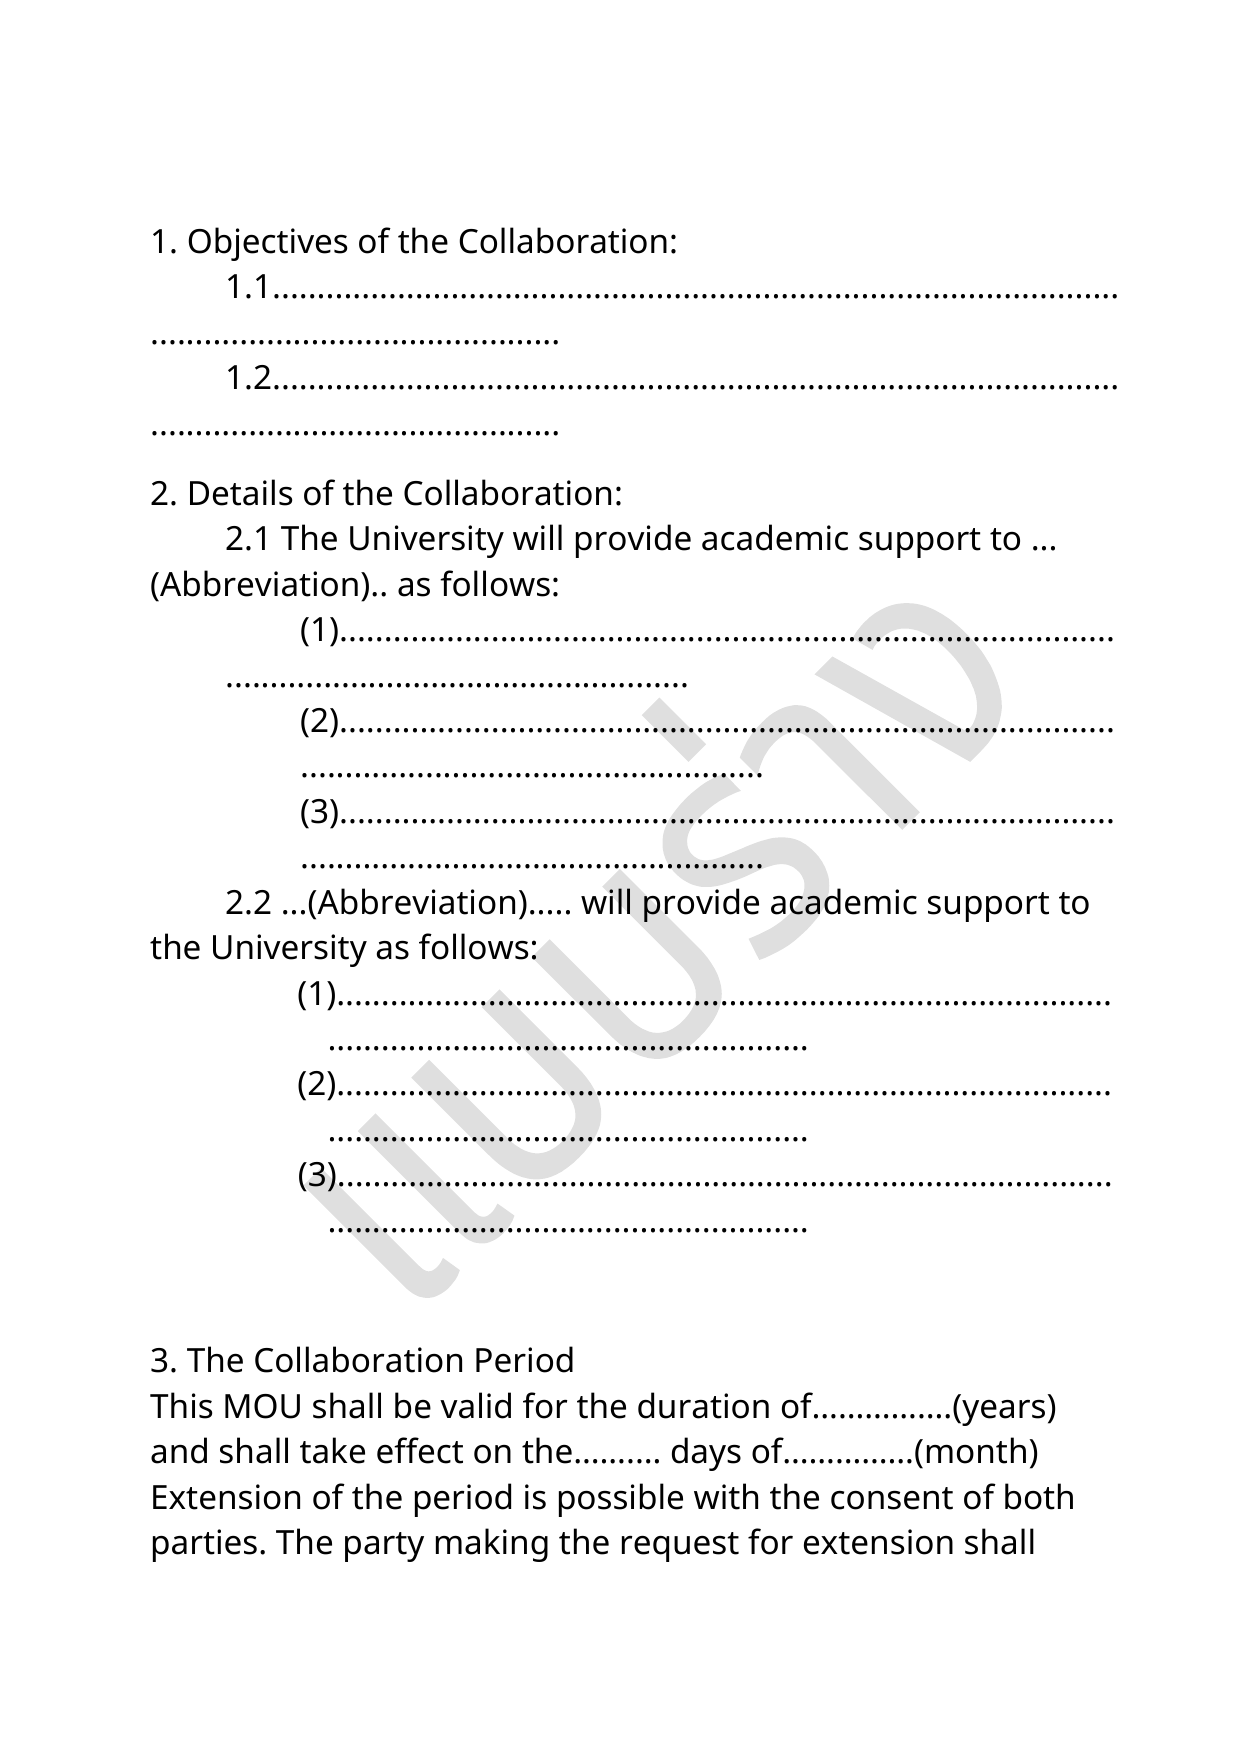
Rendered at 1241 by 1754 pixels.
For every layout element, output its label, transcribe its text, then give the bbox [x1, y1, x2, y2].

text This MOU shall be valid for the duration of…………….(years) and shall take effect on the…….… days of……………(month) [150, 1383, 1122, 1473]
text 3. The Collaboration Period [150, 1337, 1122, 1383]
text 1. Objectives of the Collaboration: [150, 218, 1122, 263]
text 2.2 ...(Abbreviation)..... will provide academic support to the University as follows: [150, 878, 1122, 969]
text (1)............................................................................................................................................. [297, 969, 1122, 1060]
text 2. Details of the Collaboration: [150, 470, 1122, 515]
text (1)........................................................................................................................................... [225, 606, 1122, 697]
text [150, 1473, 1122, 1564]
text (3)............................................................................................................................................. [298, 1151, 1122, 1242]
text 1.1............................................................................................................................................. [150, 263, 1122, 354]
text (2)........................................................................................................................................... [300, 697, 1122, 788]
text (2)............................................................................................................................................. [297, 1060, 1122, 1151]
text 2.1 The University will provide academic support to ...(Abbreviation).. as follows: [150, 515, 1122, 606]
text (3)........................................................................................................................................... [300, 788, 1122, 878]
text 1.2............................................................................................................................................. [150, 354, 1122, 445]
